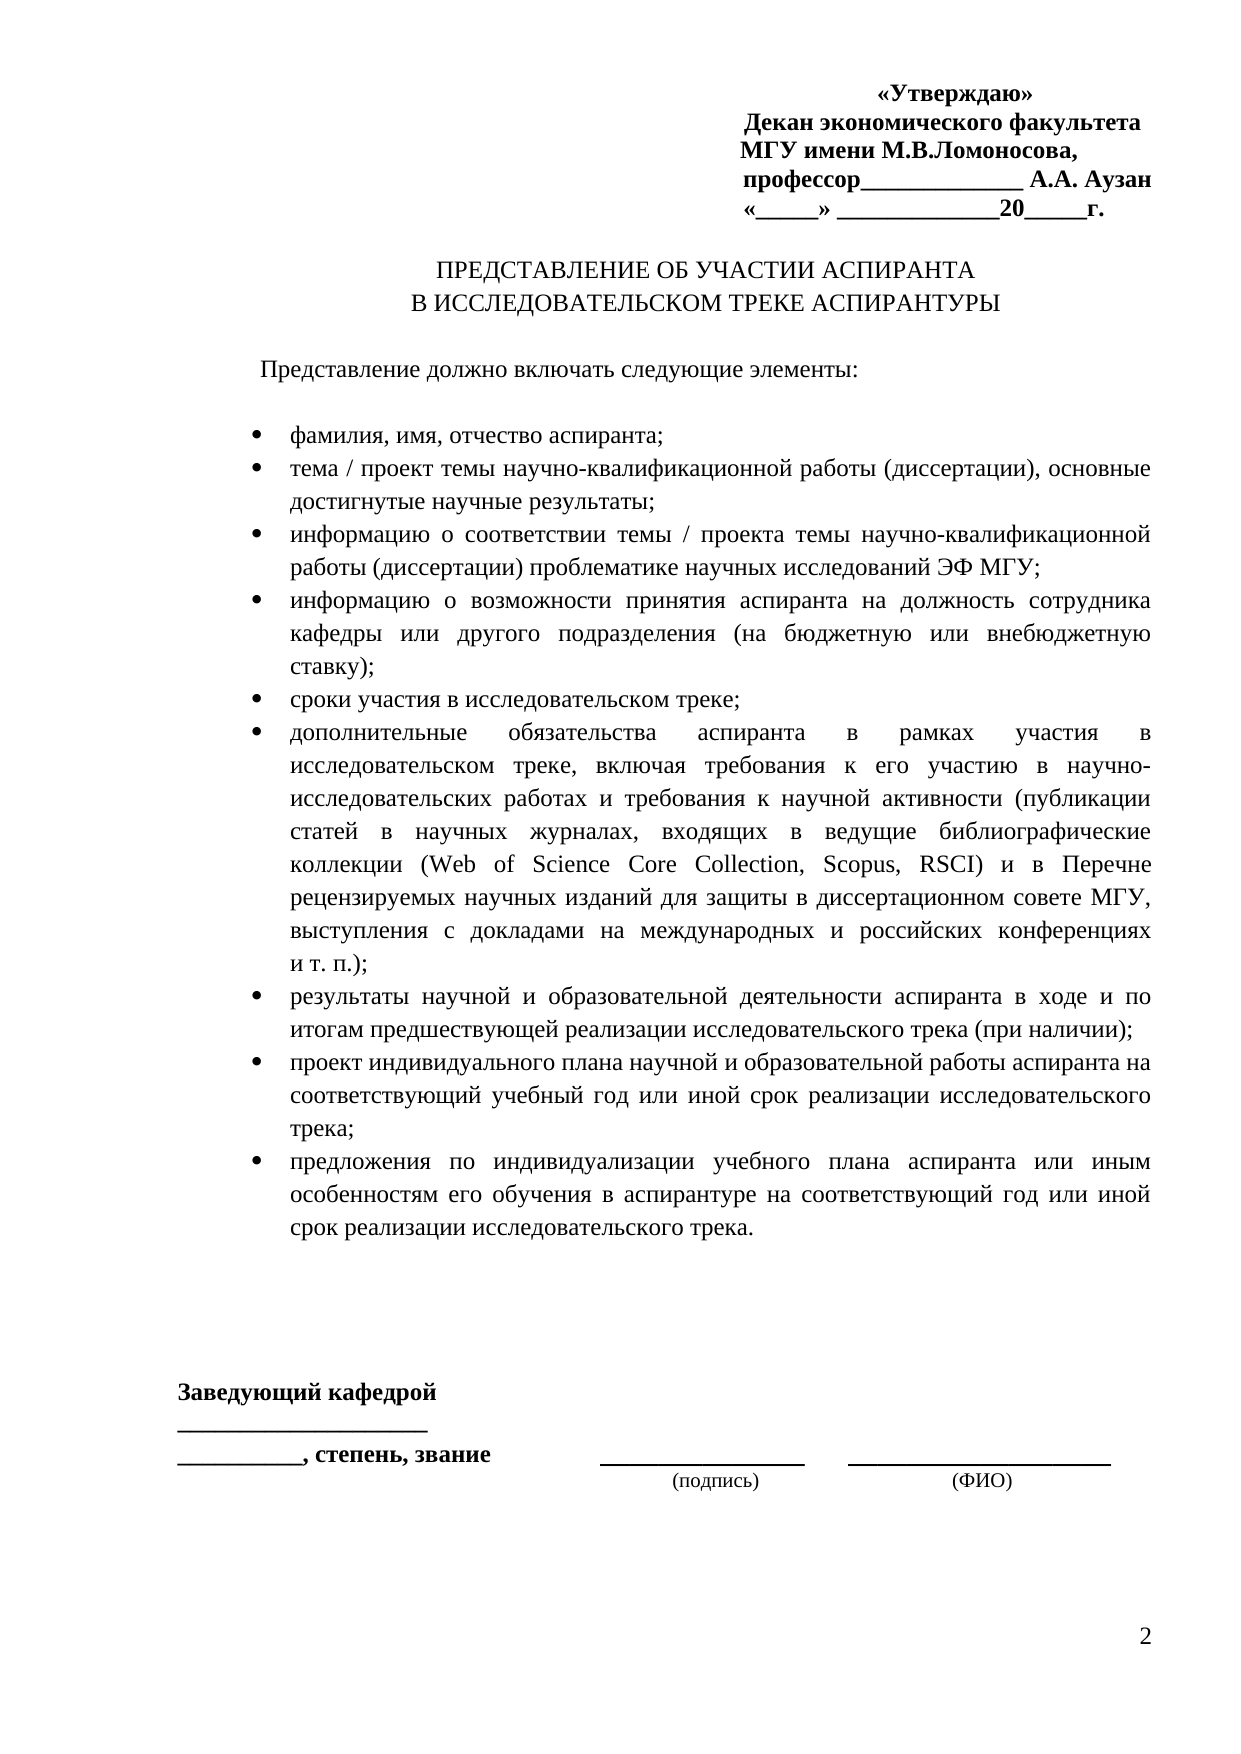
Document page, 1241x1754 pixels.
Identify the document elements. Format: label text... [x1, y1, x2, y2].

list ПРЕДСТАВЛЕНИЕ ОБ УЧАСТИИ АСПИРАНТА [260, 255, 1152, 283]
list предложения по индивидуализации учебного плана аспиранта или иным особенностям его обучения в аспирантуре на соответствующий год или иной срок реализации исследовательского трека. [252, 1146, 1152, 1241]
list дополнительные обязательства аспиранта в рамках участия в исследовательском треке, включая требования к его участию в научно-исследовательских работах и требования к научной активности (публикации статей в научных журналах, входящих в ведущие библиографические коллекции (Web of Science Core Collection, Scopus, RSCI) и в Перечне рецензируемых научных изданий для защиты в диссертационном совете МГУ, выступления с докладами на международных и российских конференциях и т. п.); [252, 717, 1152, 977]
list фамилия, имя, отчество аспиранта; [252, 420, 1152, 448]
text Декан экономического факультета [177, 107, 1152, 135]
list В ИССЛЕДОВАТЕЛЬСКОМ ТРЕКЕ АСПИРАНТУРЫ [260, 288, 1152, 316]
text МГУ имени М.В.Ломоносова, [177, 135, 1152, 164]
list результаты научной и образовательной деятельности аспиранта в ходе и по итогам предшествующей реализации исследовательского трека (при наличии); [252, 981, 1152, 1043]
text профессор_____________ А.А. Аузан [177, 164, 1152, 193]
list информацию о соответствии темы / проекта темы научно-квалификационной работы (диссертации) проблематике научных исследований ЭФ МГУ; [252, 519, 1152, 581]
list тема / проект темы научно-квалификационной работы (диссертации), основные достигнутые научные результаты; [252, 453, 1152, 514]
text (подпись) (ФИО) [177, 1468, 1152, 1492]
list проект индивидуального плана научной и образовательной работы аспиранта на соответствующий учебный год или иной срок реализации исследовательского трека; [252, 1047, 1152, 1142]
text ____________________ __________, степень, звание ______________ __________________ [177, 1406, 1152, 1468]
text «Утверждаю» [177, 78, 1152, 107]
list информацию о возможности принятия аспиранта на должность сотрудника кафедры или другого подразделения (на бюджетную или внебюджетную ставку); [252, 585, 1152, 680]
list сроки участия в исследовательском треке; [252, 684, 1152, 713]
text «_____» _____________20_____г. [177, 193, 1152, 222]
text Заведующий кафедрой [177, 1377, 1152, 1406]
list Представление должно включать следующие элементы: [260, 354, 1152, 382]
